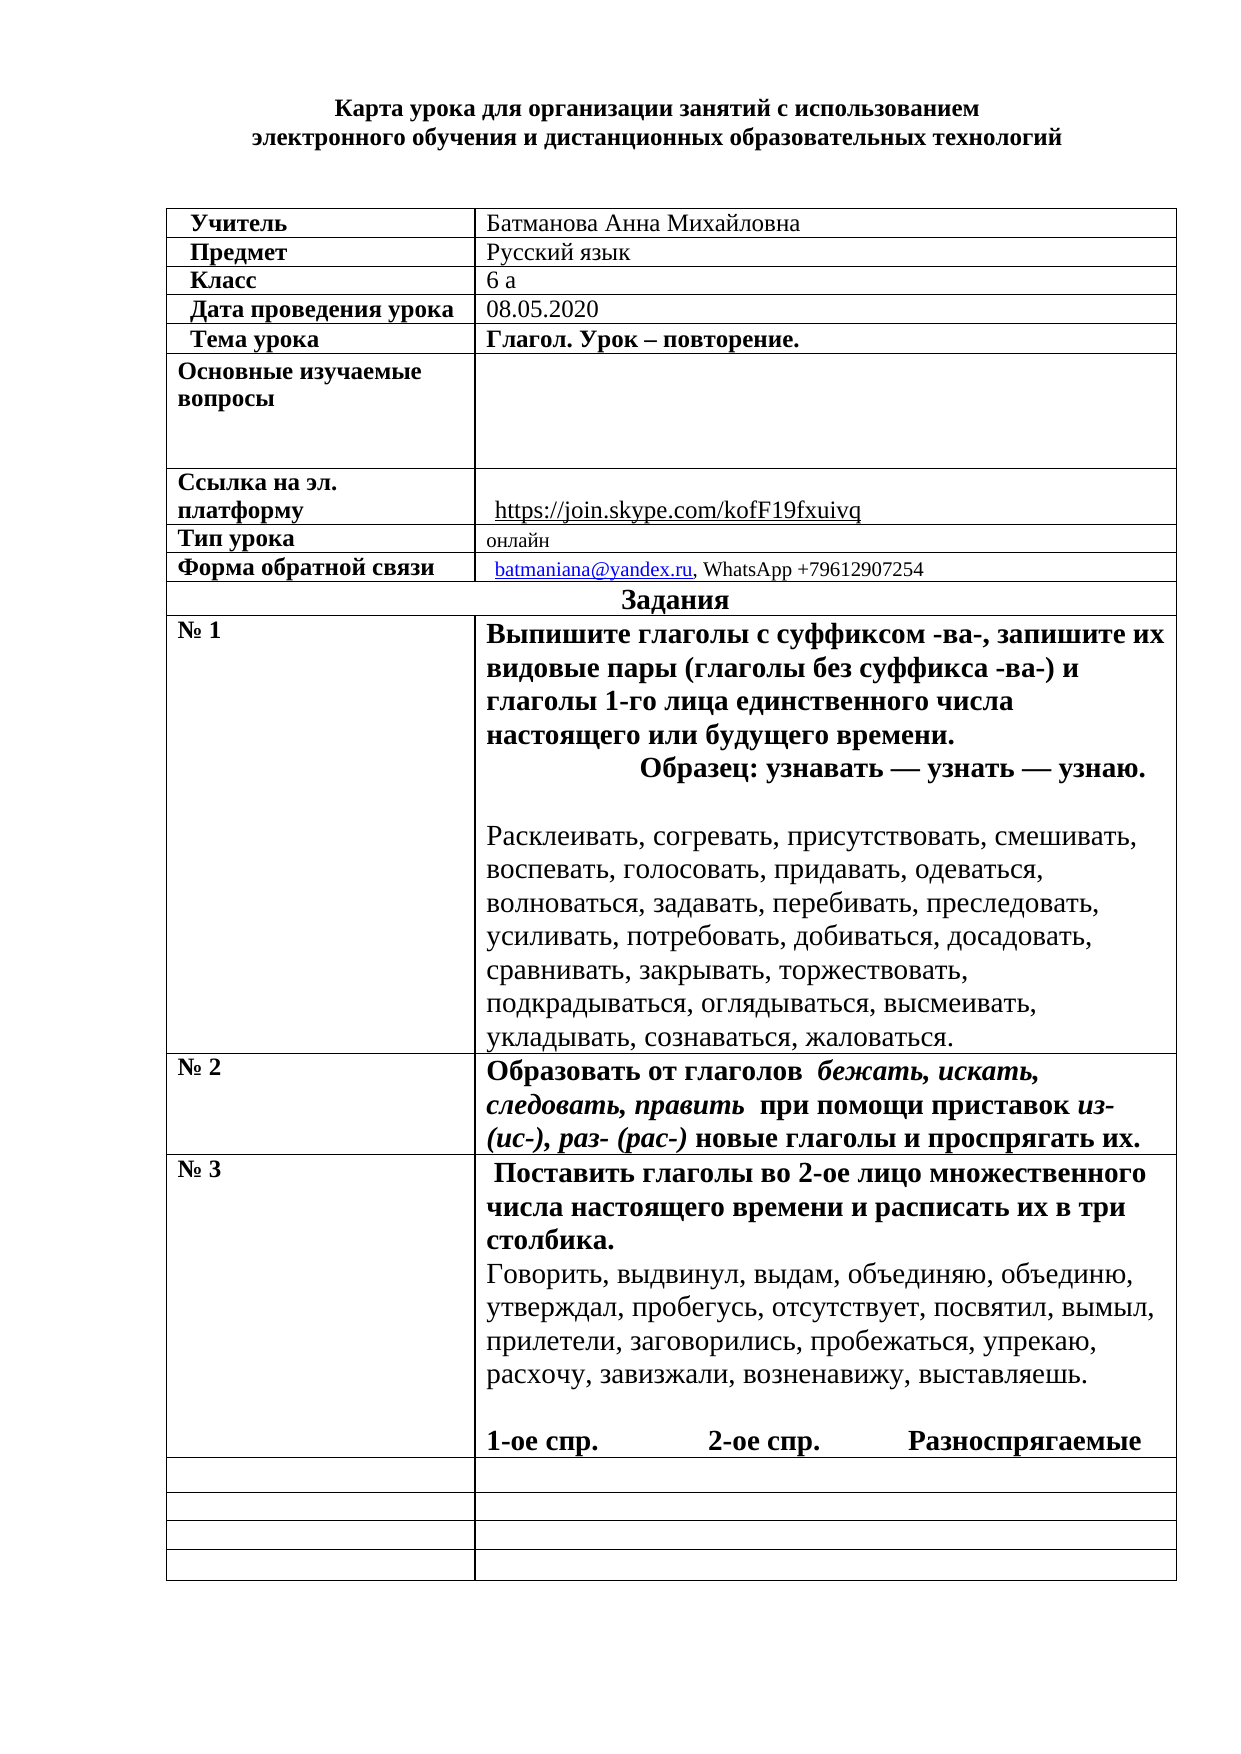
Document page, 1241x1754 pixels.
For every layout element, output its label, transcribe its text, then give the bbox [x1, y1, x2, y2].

table_cell [167, 1458, 474, 1492]
table_cell Основные изучаемые вопросы [167, 354, 474, 468]
table_cell [476, 354, 1176, 468]
table_cell № 3 [167, 1155, 474, 1457]
table_cell Дата проведения урока [167, 295, 474, 323]
table_cell 08.05.2020 [476, 295, 1176, 323]
table_cell Поставить глаголы во 2-ое лицо множественного числа настоящего времени и расписать их в три столбика. Говорить, выдвинул, выдам, объединяю, объединю, утверждал, пробегусь, отсутствует, посвятил, вымыл, прилетели, заговорились, пробежаться, упрекаю, расхочу, завизжали, возненавижу, выставляешь. 1-ое спр. 2-ое спр. Разноспрягаемые [476, 1155, 1176, 1457]
table_cell № 2 [167, 1054, 474, 1154]
table_cell Задания [167, 582, 1176, 615]
table_cell 6 а [476, 267, 1176, 294]
table_header Батманова Анна Михайловна [476, 209, 1176, 237]
table_cell Форма обратной связи [167, 553, 474, 581]
table_cell № 1 [167, 616, 474, 1052]
table_cell [167, 1493, 474, 1520]
table_cell Класс [167, 267, 474, 294]
table_cell https://join.skype.com/kofF19fxuivq [476, 469, 1176, 524]
text Карта урока для организации занятий с использованием [150, 93, 1164, 122]
table_cell [476, 1458, 1176, 1492]
table_cell [476, 1521, 1176, 1549]
table_cell Выпишите глаголы с суффиксом -ва-, запишите их видовые пары (глаголы без суффикса -ва-) и глаголы 1-го лица единственного числа настоящего или будущего времени. Образец: узнавать — узнать — узнаю. Расклеивать, согревать, присутствовать, смешивать, воспевать, голосовать, придавать, одеваться, волноваться, задавать, перебивать, преследовать, усиливать, потребовать, добиваться, досадовать, сравнивать, закрывать, торжествовать, подкрадываться, оглядываться, высмеивать, укладывать, сознаваться, жаловаться. [476, 616, 1176, 1052]
table_cell Тема урока [167, 324, 474, 352]
table_cell Образовать от глаголов бежать, искать, следовать, править при помощи приставок из- (ис-), раз- (рас-) новые глаголы и проспрягать их. [476, 1054, 1176, 1154]
text электронного обучения и дистанционных образовательных технологий [150, 122, 1164, 151]
table_cell [167, 1550, 474, 1579]
table_cell Глагол. Урок – повторение. [476, 324, 1176, 352]
table_cell Тип урока [167, 525, 474, 552]
table_cell онлайн [476, 525, 1176, 552]
table_cell [476, 1550, 1176, 1579]
table_cell Русский язык [476, 238, 1176, 266]
table_cell Ссылка на эл. платформу [167, 469, 474, 524]
table_cell [476, 1493, 1176, 1520]
table_cell batmaniana@yandex.ru, WhatsApp +79612907254 [476, 553, 1176, 581]
table_header Учитель [167, 209, 474, 237]
table_cell Предмет [167, 238, 474, 266]
table_cell [167, 1521, 474, 1549]
